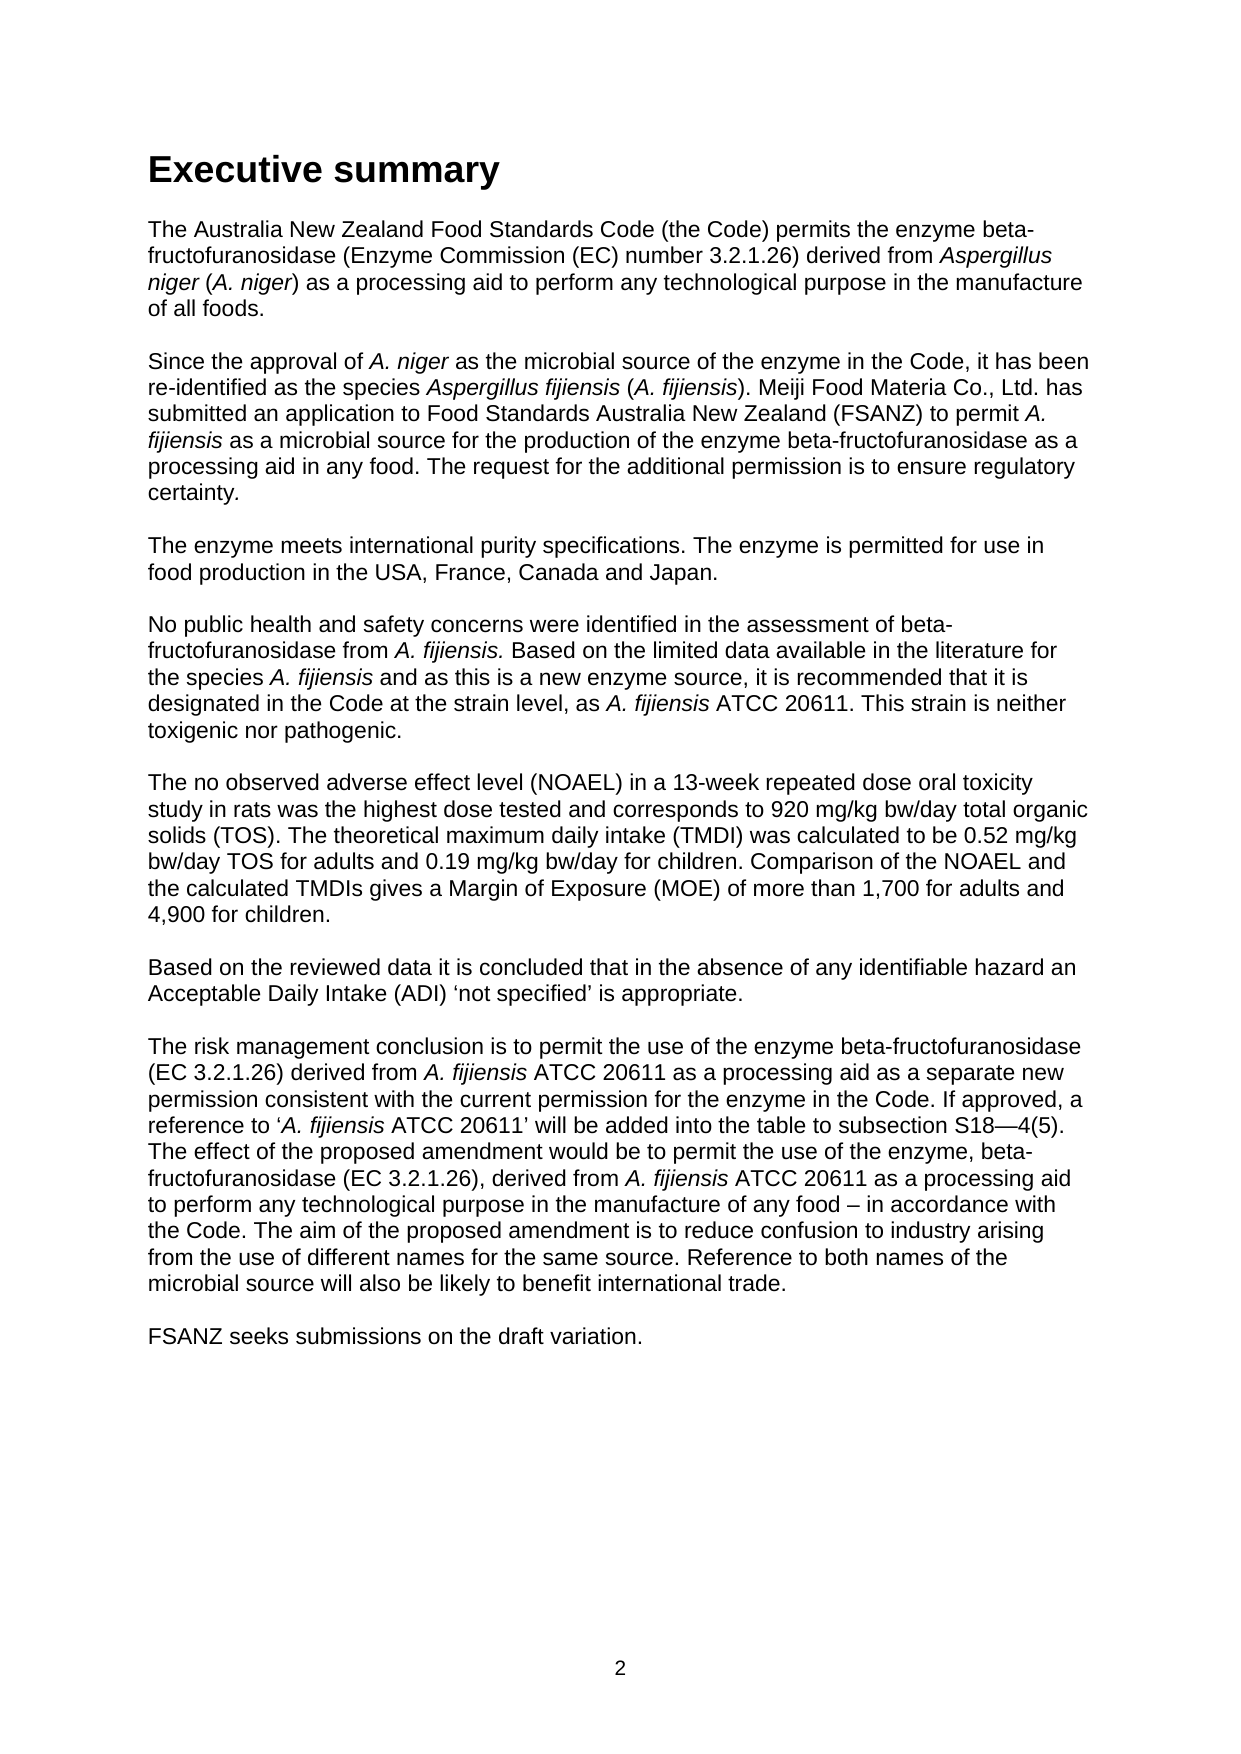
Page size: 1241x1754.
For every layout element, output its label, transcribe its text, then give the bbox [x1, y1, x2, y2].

text FSANZ seeks submissions on the draft variation. [148, 1323, 1092, 1349]
subtitle Executive summary [148, 148, 1092, 191]
text The enzyme meets international purity specifications. The enzyme is permitted for use in food production in the USA, France, Canada and Japan. [148, 532, 1092, 585]
text The no observed adverse effect level (NOAEL) in a 13-week repeated dose oral toxicity study in rats was the highest dose tested and corresponds to 920 mg/kg bw/day total organic solids (TOS). The theoretical maximum daily intake (TMDI) was calculated to be 0.52 mg/kg bw/day TOS for adults and 0.19 mg/kg bw/day for children. Comparison of the NOAEL and the calculated TMDIs gives a Margin of Exposure (MOE) of more than 1,700 for adults and 4,900 for children. [148, 769, 1092, 927]
text Since the approval of A. niger as the microbial source of the enzyme in the Code, it has been re-identified as the species Aspergillus fijiensis (A. fijiensis). Meiji Food Materia Co., Ltd. has submitted an application to Food Standards Australia New Zealand (FSANZ) to permit A. fijiensis as a microbial source for the production of the enzyme beta-fructofuranosidase as a processing aid in any food. The request for the additional permission is to ensure regulatory certainty. [148, 348, 1092, 506]
text No public health and safety concerns were identified in the assessment of beta-fructofuranosidase from A. fijiensis. Based on the limited data available in the literature for the species A. fijiensis and as this is a new enzyme source, it is recommended that it is designated in the Code at the strain level, as A. fijiensis ATCC 20611. This strain is neither toxigenic nor pathogenic. [148, 611, 1092, 743]
text Based on the reviewed data it is concluded that in the absence of any identifiable hazard an Acceptable Daily Intake (ADI) ‘not specified’ is appropriate. [148, 954, 1092, 1006]
text The Australia New Zealand Food Standards Code (the Code) permits the enzyme beta-fructofuranosidase (Enzyme Commission (EC) number 3.2.1.26) derived from Aspergillus niger (A. niger) as a processing aid to perform any technological purpose in the manufacture of all foods. [148, 216, 1092, 321]
text The risk management conclusion is to permit the use of the enzyme beta-fructofuranosidase (EC 3.2.1.26) derived from A. fijiensis ATCC 20611 as a processing aid as a separate new permission consistent with the current permission for the enzyme in the Code. If approved, a reference to ‘A. fijiensis ATCC 20611’ will be added into the table to subsection S18—4(5). The effect of the proposed amendment would be to permit the use of the enzyme, beta-fructofuranosidase (EC 3.2.1.26), derived from A. fijiensis ATCC 20611 as a processing aid to perform any technological purpose in the manufacture of any food – in accordance with the Code. The aim of the proposed amendment is to reduce confusion to industry arising from the use of different names for the same source. Reference to both names of the microbial source will also be likely to benefit international trade. [148, 1033, 1092, 1296]
